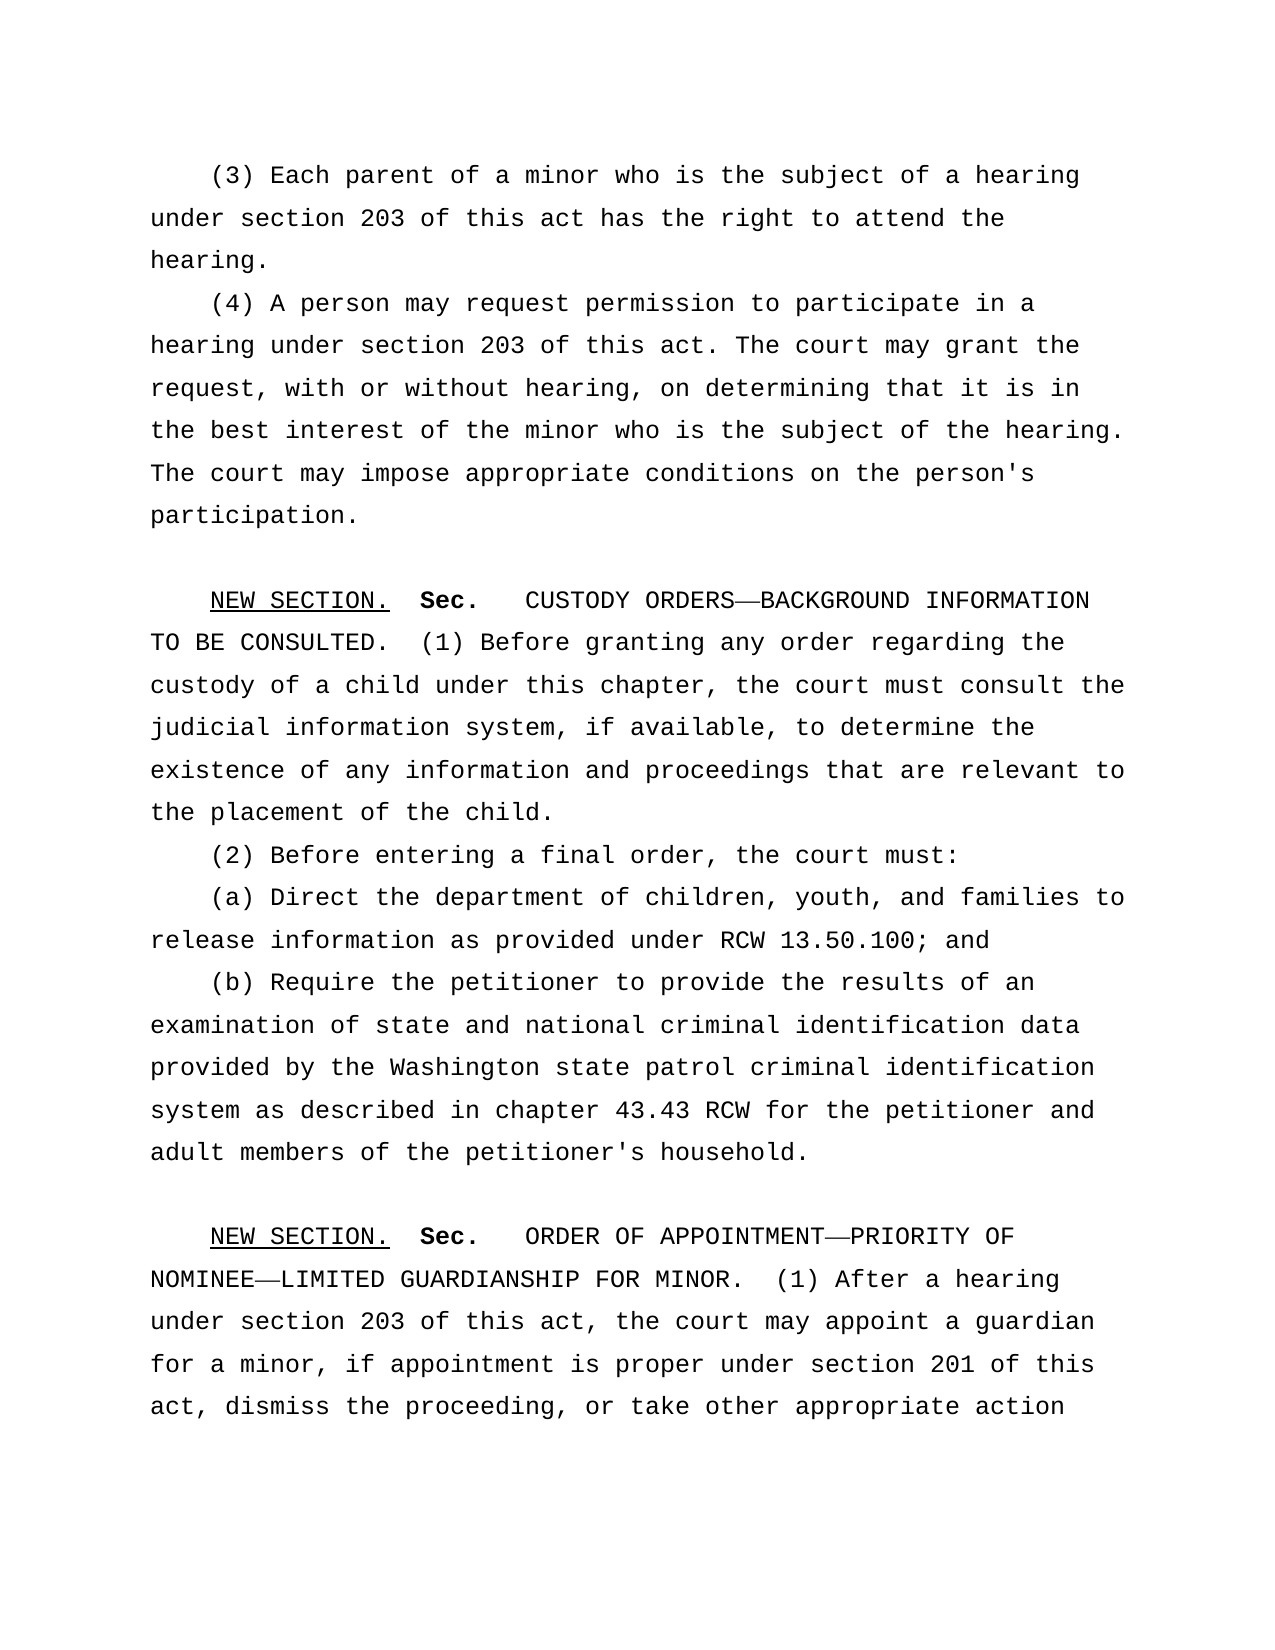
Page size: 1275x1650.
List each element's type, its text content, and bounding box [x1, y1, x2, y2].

text (2) Before entering a final order, the court must: [150, 829, 1125, 872]
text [150, 1211, 1125, 1423]
text (b) Require the petitioner to provide the results of an examination of state and national criminal identification data provided by the Washington state patrol criminal identification system as described in chapter 43.43 RCW for the petitioner and adult members of the petitioner's household. [150, 957, 1125, 1169]
text NEW SECTION. Sec. CUSTODY ORDERS—BACKGROUND INFORMATION TO BE CONSULTED. (1) Before granting any order regarding the custody of a child under this chapter, the court must consult the judicial information system, if available, to determine the existence of any information and proceedings that are relevant to the placement of the child. [150, 574, 1125, 829]
text (3) Each parent of a minor who is the subject of a hearing under section 203 of this act has the right to attend the hearing. [150, 150, 1125, 277]
text (a) Direct the department of children, youth, and families to release information as provided under RCW 13.50.100; and [150, 872, 1125, 957]
text (4) A person may request permission to participate in a hearing under section 203 of this act. The court may grant the request, with or without hearing, on determining that it is in the best interest of the minor who is the subject of the hearing. The court may impose appropriate conditions on the person's participation. [150, 277, 1125, 532]
